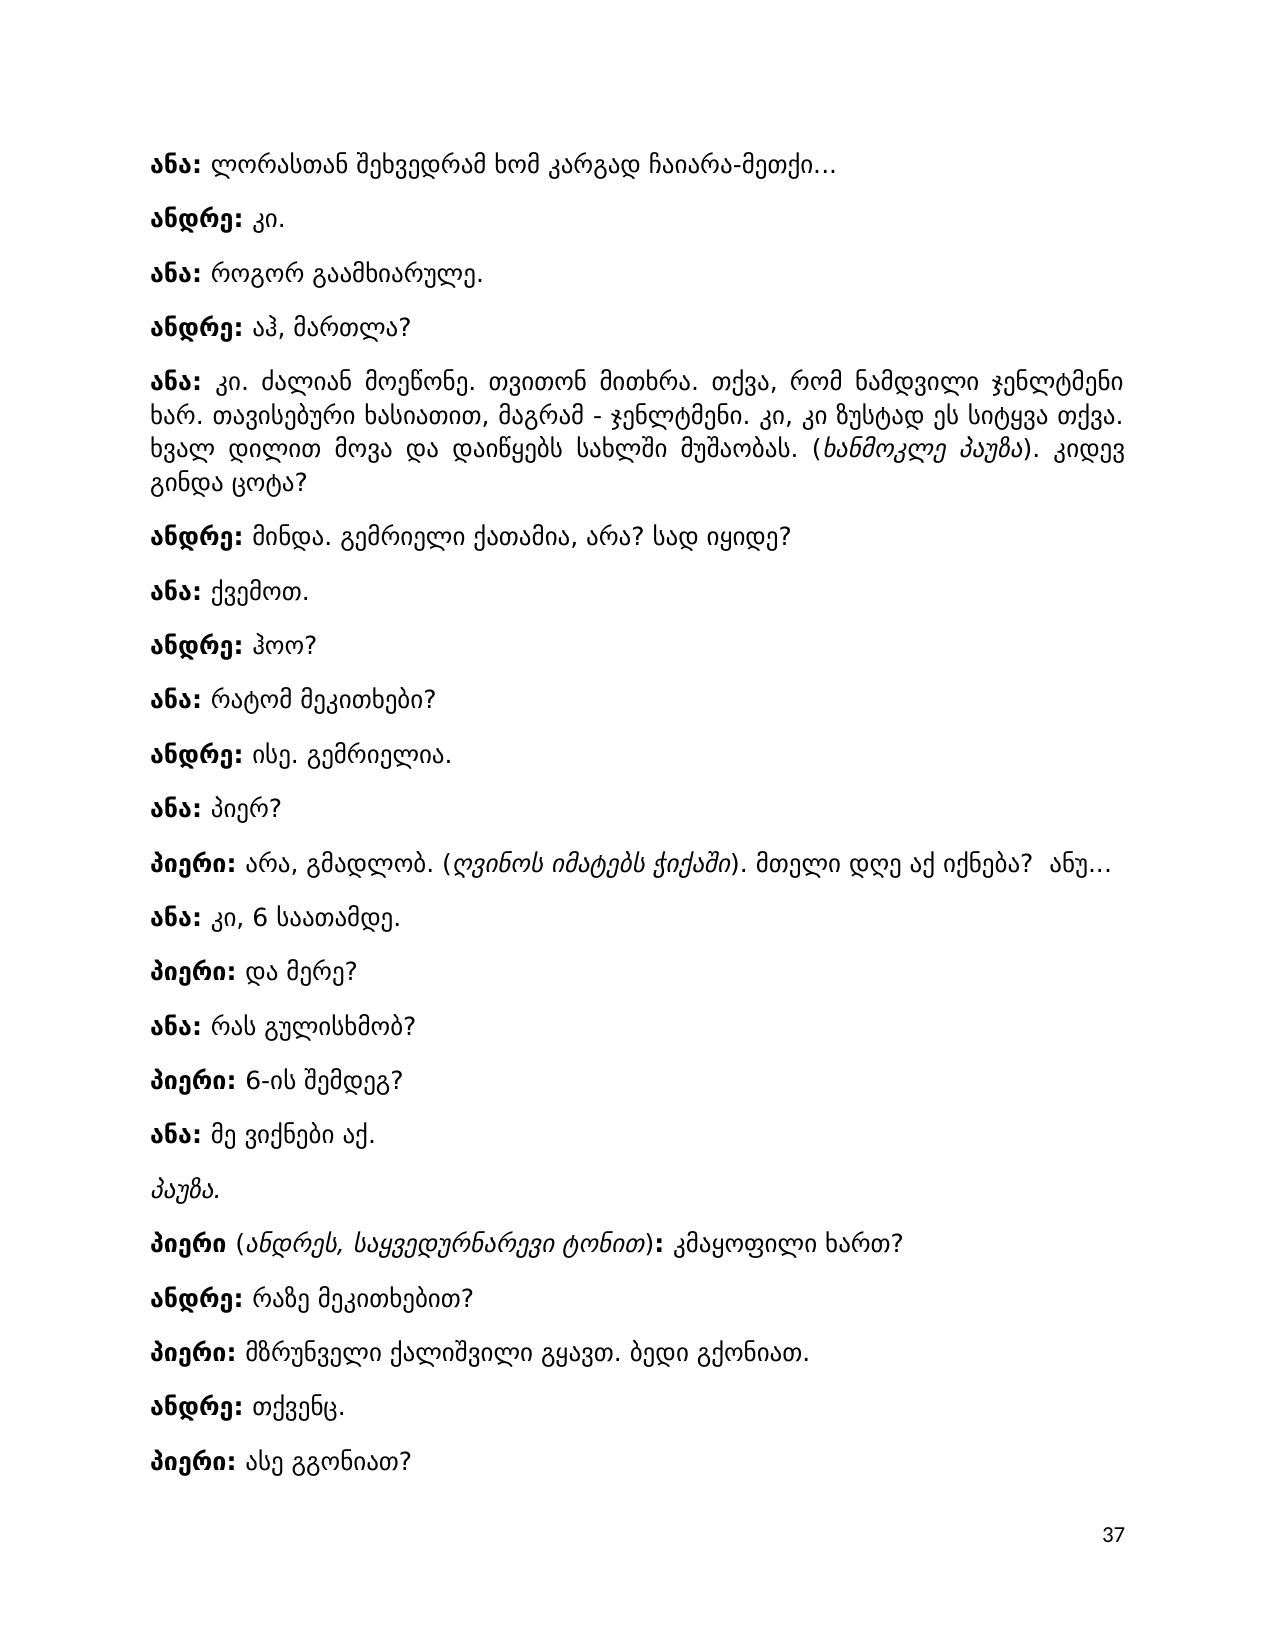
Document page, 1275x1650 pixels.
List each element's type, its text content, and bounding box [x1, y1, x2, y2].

text ანა: რატომ მეკითხები? [150, 686, 1125, 715]
text პიერი: და მერე? [150, 957, 1125, 987]
text პიერი: 6-ის შემდეგ? [150, 1066, 1125, 1095]
text ანდრე: კი. [150, 204, 1125, 233]
text პიერი: არა, გმადლობ. (ღვინოს იმატებს ჭიქაში). მთელი დღე აქ იქნება? ანუ... [150, 849, 1125, 878]
text ანდრე: ისე. გემრიელია. [150, 740, 1125, 769]
text ანდრე: აჰ, მართლა? [150, 313, 1125, 342]
text ანა: როგორ გაამხიარულე. [150, 259, 1125, 288]
text ანდრე: ჰოო? [150, 631, 1125, 660]
text ანა: კი. ძალიან მოეწონე. თვითონ მითხრა. თქვა, რომ ნამდვილი ჯენლტმენი ხარ. თავისებური ხასიათით, მაგრამ - ჯენლტმენი. კი, კი ზუსტად ეს სიტყვა თქვა. ხვალ დილით მოვა და დაიწყებს სახლში მუშაობას. (ხანმოკლე პაუზა). კიდევ გინდა ცოტა? [150, 367, 1125, 497]
text ანდრე: რაზე მეკითხებით? [150, 1284, 1125, 1313]
text ანა: ქვემოთ. [150, 577, 1125, 606]
text ანდრე: თქვენც. [150, 1392, 1125, 1422]
text ანა: პიერ? [150, 794, 1125, 823]
text პაუზა. [150, 1175, 1125, 1204]
text პიერი: ასე გგონიათ? [150, 1447, 1125, 1476]
text ანა: კი, 6 საათამდე. [150, 903, 1125, 932]
text ანა: ლორასთან შეხვედრამ ხომ კარგად ჩაიარა-მეთქი... [150, 150, 1125, 179]
text ანდრე: მინდა. გემრიელი ქათამია, არა? სად იყიდე? [150, 522, 1125, 552]
text ანა: რას გულისხმობ? [150, 1012, 1125, 1041]
text პიერი (ანდრეს, საყვედურნარევი ტონით): კმაყოფილი ხართ? [150, 1229, 1125, 1258]
text პიერი: მზრუნველი ქალიშვილი გყავთ. ბედი გქონიათ. [150, 1338, 1125, 1367]
text ანა: მე ვიქნები აქ. [150, 1121, 1125, 1150]
